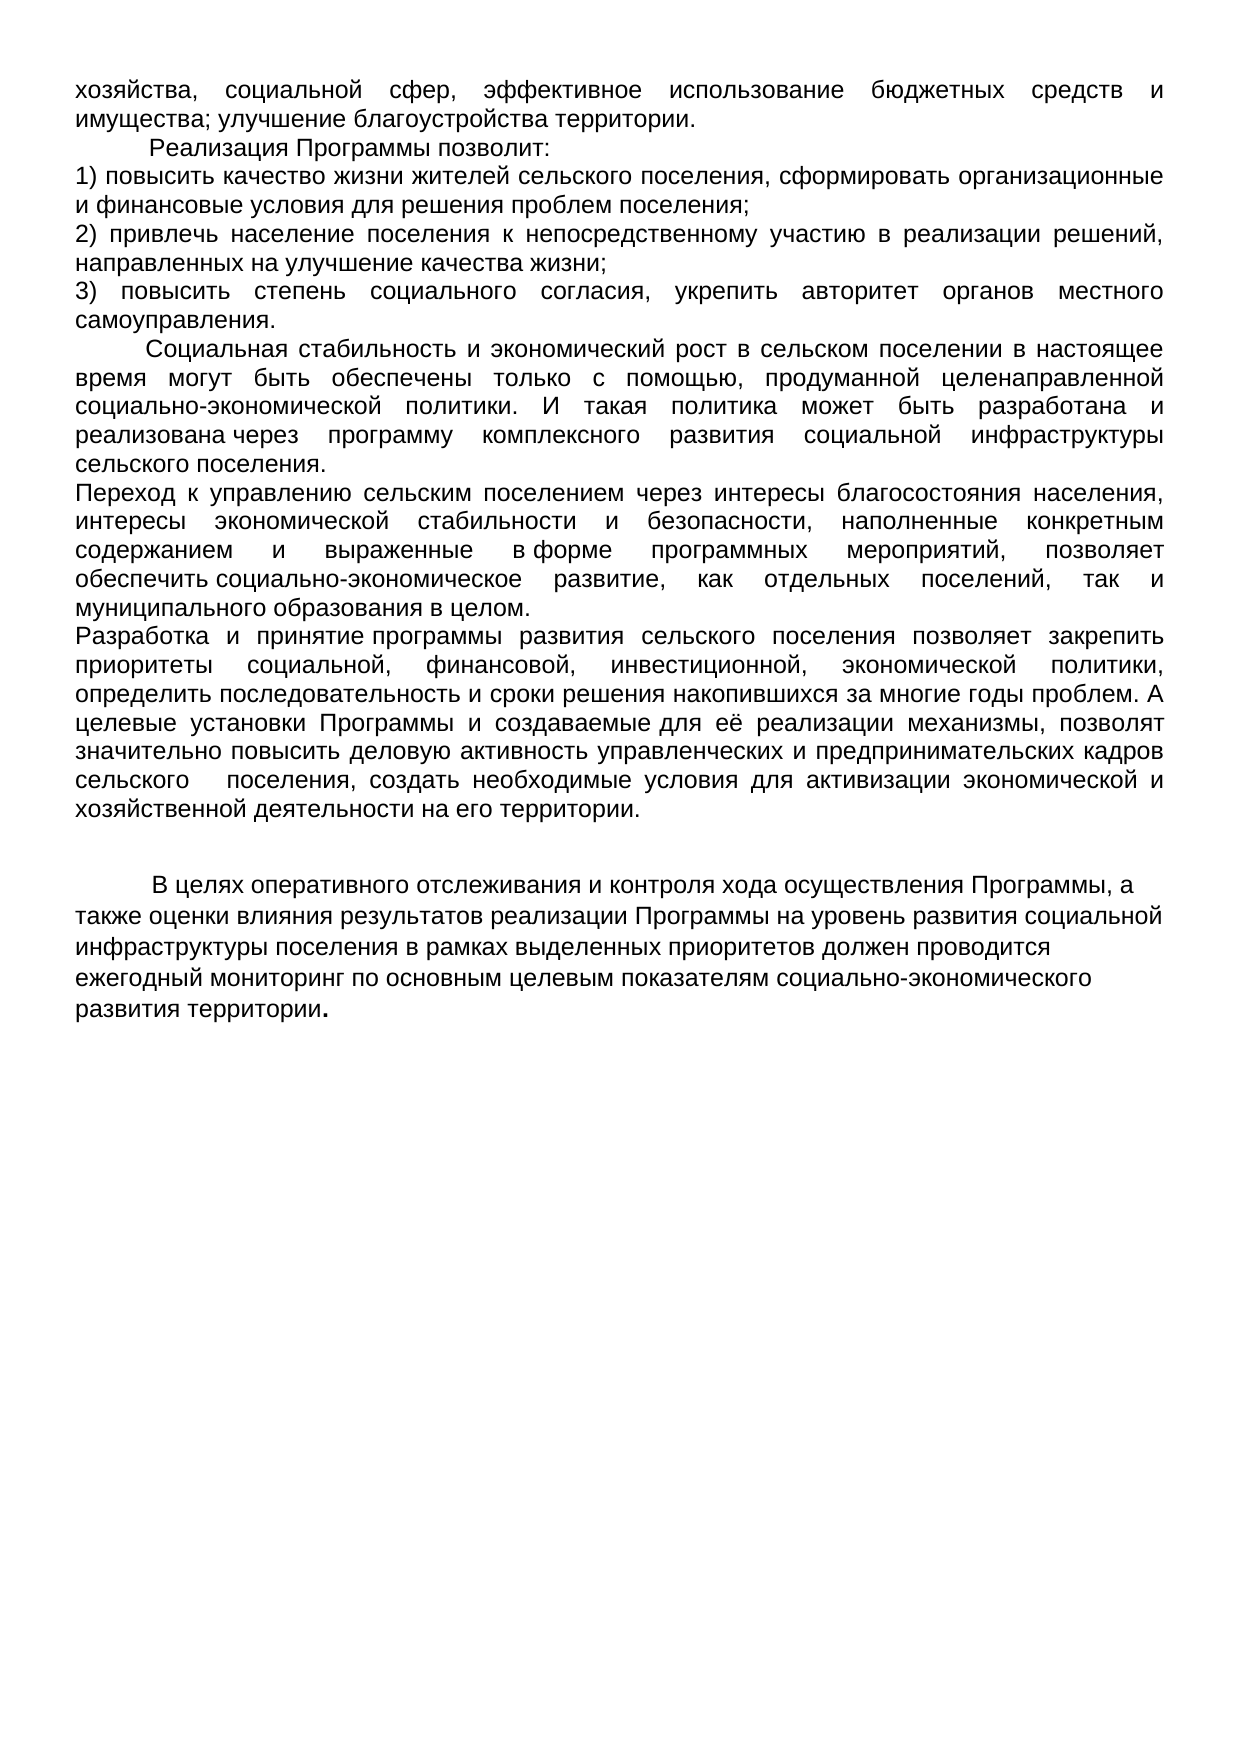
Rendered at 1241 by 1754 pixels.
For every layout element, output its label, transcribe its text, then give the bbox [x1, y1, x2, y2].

text 2) привлечь население поселения к непосредственному участию в реализации решений, направленных на улучшение качества жизни; [75, 219, 1165, 276]
text Реализация Программы позволит: [75, 132, 1165, 161]
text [75, 75, 1165, 132]
text Социальная стабильность и экономический рост в сельском поселении в настоящее время могут быть обеспечены только с помощью, продуманной целенаправленной социально-экономической политики. И такая политика может быть разработана и реализована через программу комплексного развития социальной инфраструктуры сельского поселения. [75, 334, 1165, 477]
text 1) повысить качество жизни жителей сельского поселения, сформировать организационные и финансовые условия для решения проблем поселения; [75, 161, 1165, 219]
text В целях оперативного отслеживания и контроля хода осуществления Программы, а также оценки влияния результатов реализации Программы на уровень развития социальной инфраструктуры поселения в рамках выделенных приоритетов должен проводится ежегодный мониторинг по основным целевым показателям социально-экономического развития территории. [75, 870, 1165, 1023]
text 3) повысить степень социального согласия, укрепить авторитет органов местного самоуправления. [75, 276, 1165, 334]
text Переход к управлению сельским поселением через интересы благосостояния населения, интересы экономической стабильности и безопасности, наполненные конкретным содержанием и выраженные в форме программных мероприятий, позволяет обеспечить социально-экономическое развитие, как отдельных поселений, так и муниципального образования в целом. [75, 477, 1165, 621]
text Разработка и принятие программы развития сельского поселения позволяет закрепить приоритеты социальной, финансовой, инвестиционной, экономической политики, определить последовательность и сроки решения накопившихся за многие годы проблем. А целевые установки Программы и создаваемые для её реализации механизмы, позволят значительно повысить деловую активность управленческих и предпринимательских кадров сельского поселения, создать необходимые условия для активизации экономической и хозяйственной деятельности на его территории. [75, 621, 1165, 822]
